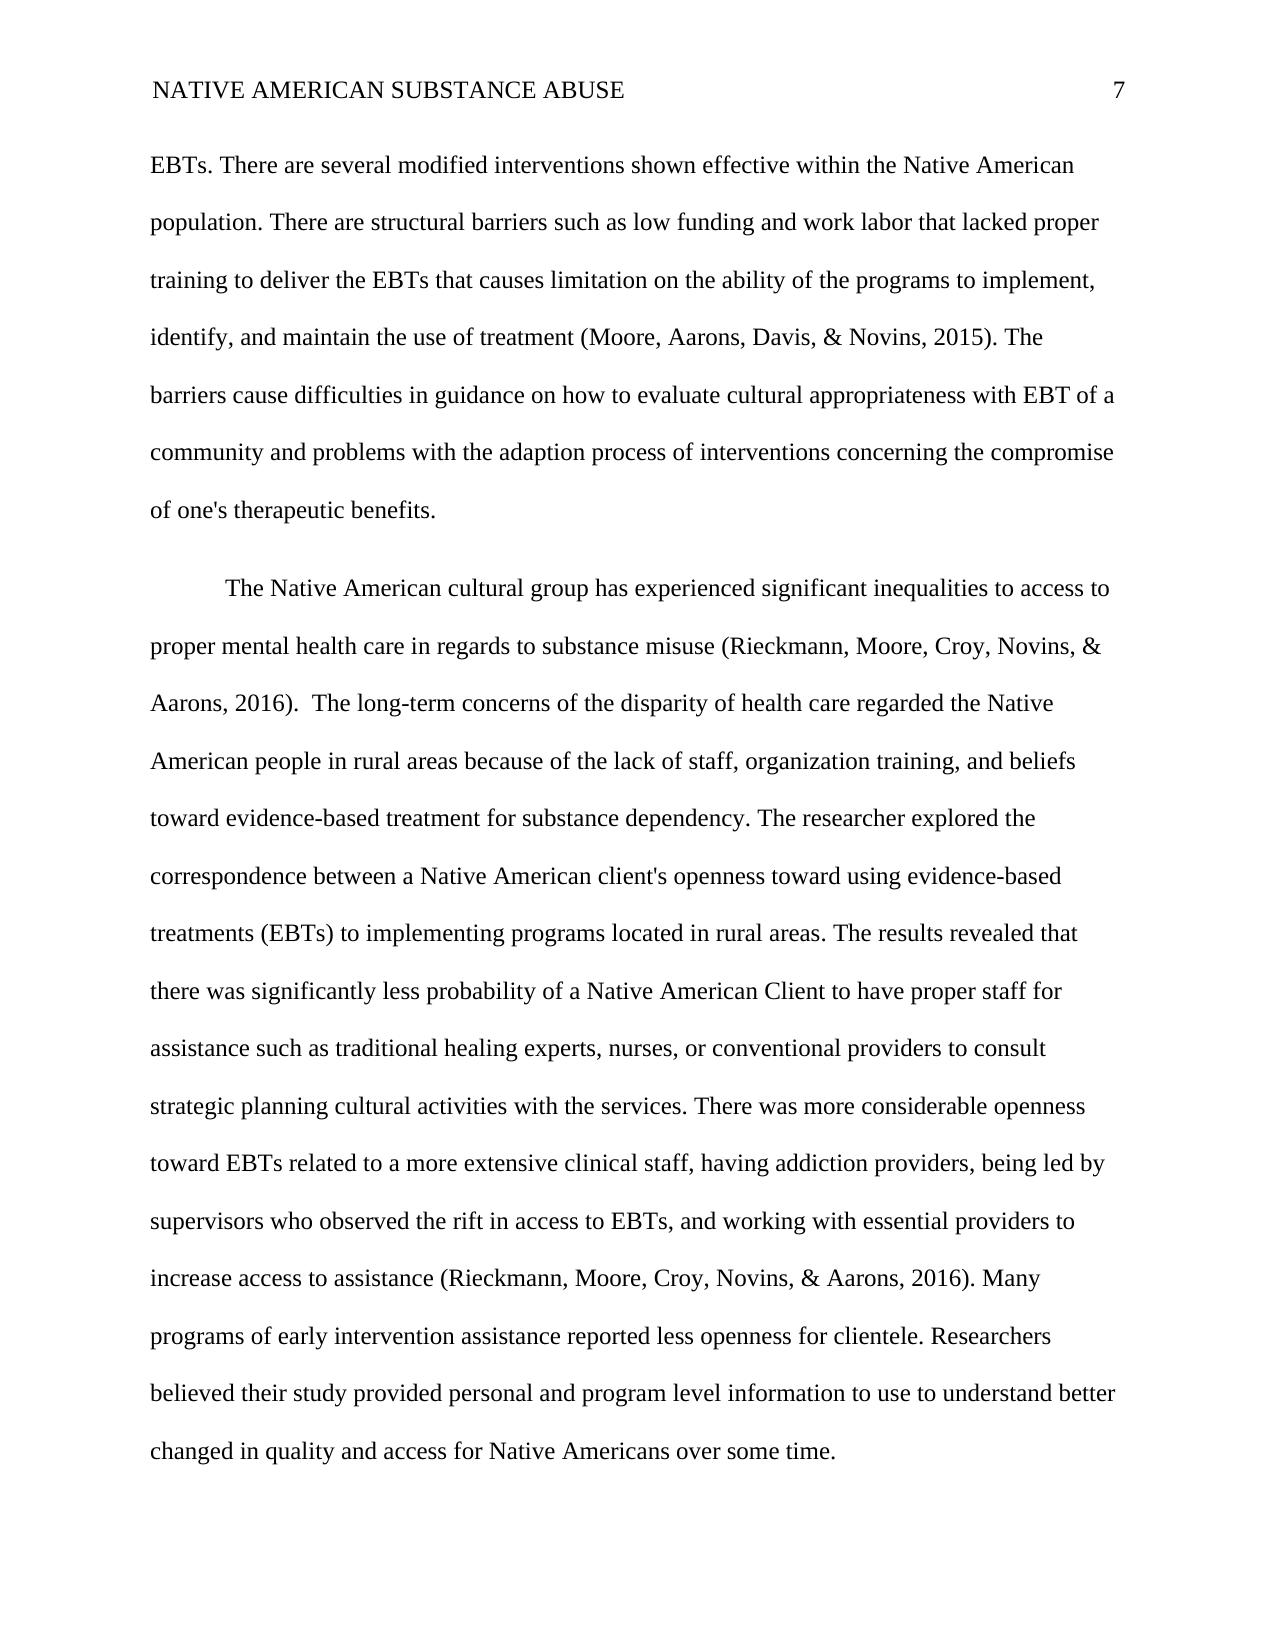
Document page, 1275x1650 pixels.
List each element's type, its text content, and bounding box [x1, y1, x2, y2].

text The Native American cultural group has experienced significant inequalities to access to proper mental health care in regards to substance misuse (Rieckmann, Moore, Croy, Novins, & Aarons, 2016). The long-term concerns of the disparity of health care regarded the Native American people in rural areas because of the lack of staff, organization training, and beliefs toward evidence-based treatment for substance dependency. The researcher explored the correspondence between a Native American client's openness toward using evidence-based treatments (EBTs) to implementing programs located in rural areas. The results revealed that there was significantly less probability of a Native American Client to have proper staff for assistance such as traditional healing experts, nurses, or conventional providers to consult strategic planning cultural activities with the services. There was more considerable openness toward EBTs related to a more extensive clinical staff, having addiction providers, being led by supervisors who observed the rift in access to EBTs, and working with essential providers to increase access to assistance (Rieckmann, Moore, Croy, Novins, & Aarons, 2016). Many programs of early intervention assistance reported less openness for clientele. Researchers believed their study provided personal and program level information to use to understand better changed in quality and access for Native Americans over some time. [150, 573, 1125, 1464]
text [150, 150, 1125, 524]
